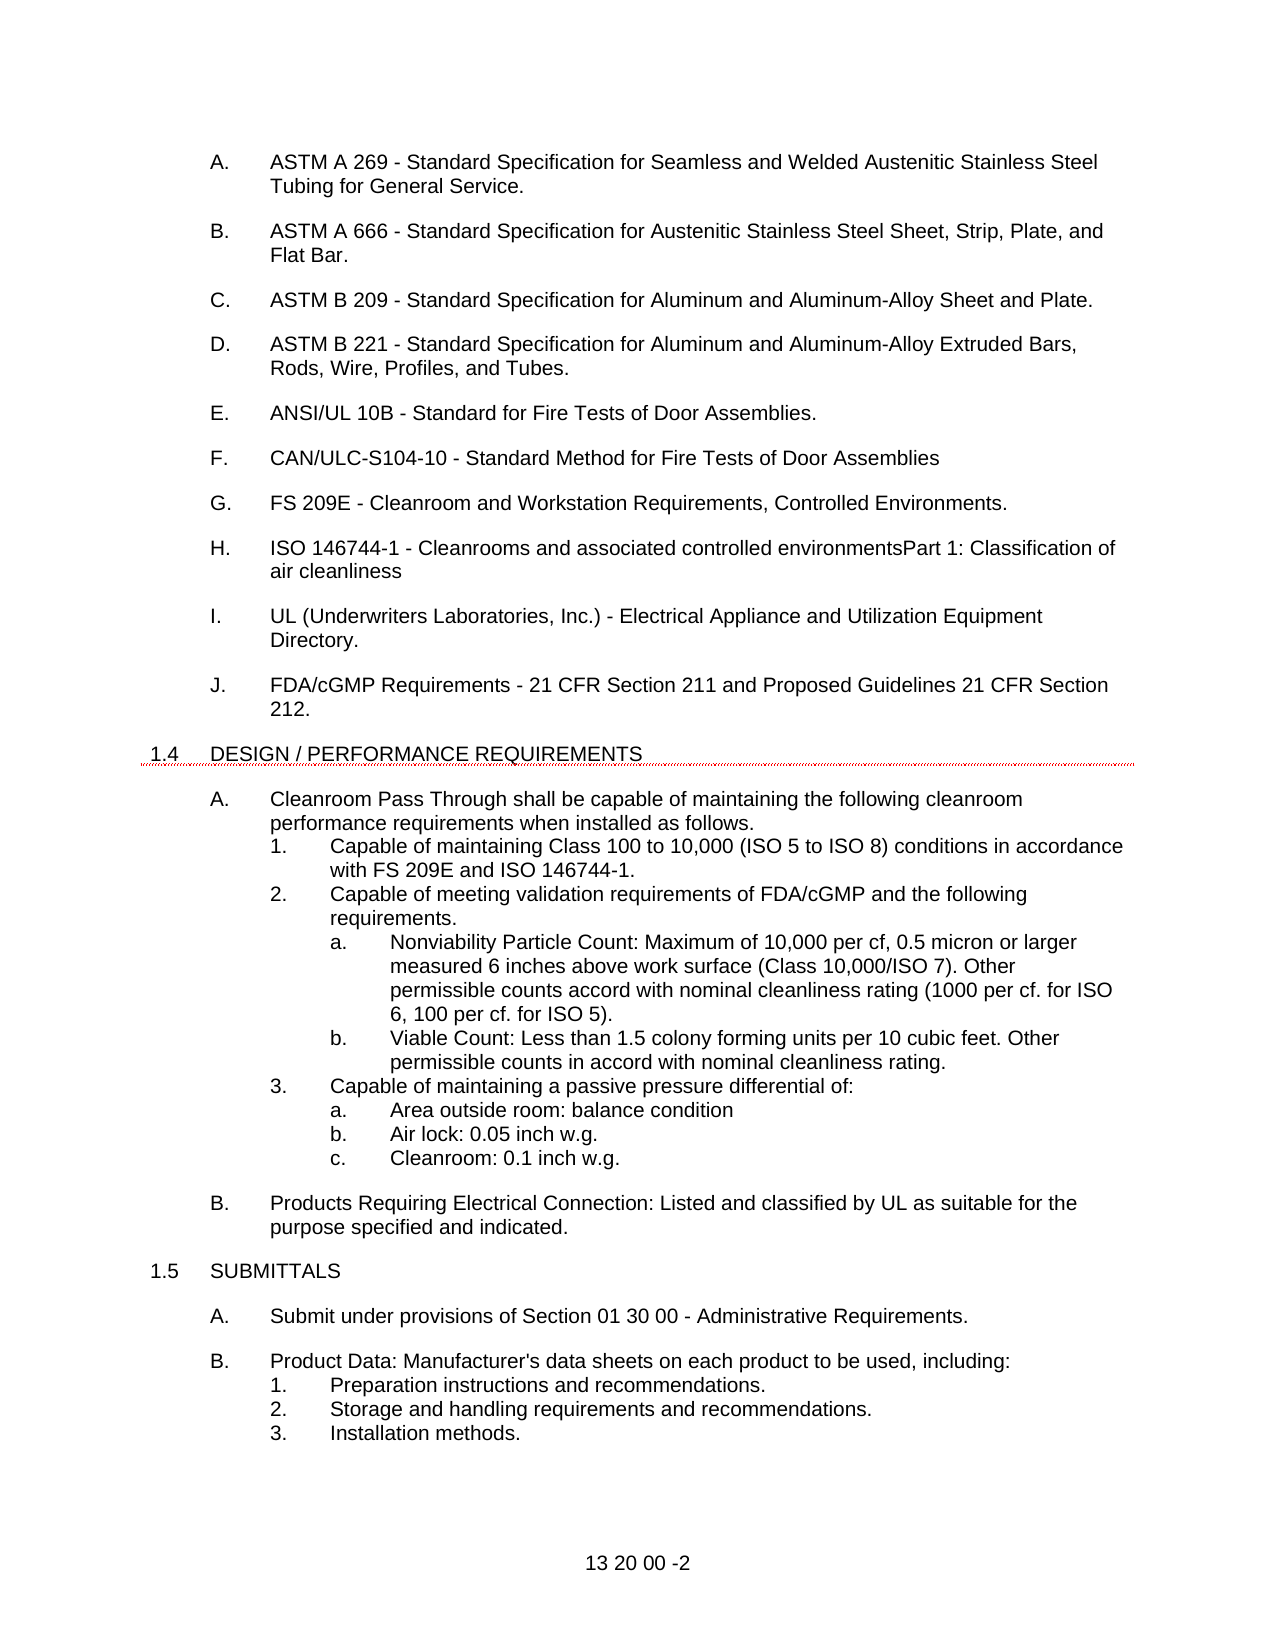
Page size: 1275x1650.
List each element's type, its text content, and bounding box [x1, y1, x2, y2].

list Cleanroom: 0.1 inch w.g. [330, 1146, 1125, 1170]
list Viable Count: Less than 1.5 colony forming units per 10 cubic feet. Other permissible counts in accord with nominal cleanliness rating. [330, 1026, 1125, 1074]
list Area outside room: balance condition [330, 1098, 1125, 1122]
list SUBMITTALS [150, 1259, 1125, 1283]
list ANSI/UL 10B - Standard for Fire Tests of Door Assemblies. [210, 401, 1125, 425]
list Preparation instructions and recommendations. [270, 1373, 1125, 1397]
list FS 209E - Cleanroom and Workstation Requirements, Controlled Environments. [210, 491, 1125, 514]
list UL (Underwriters Laboratories, Inc.) - Electrical Appliance and Utilization Equipment Directory. [210, 604, 1125, 652]
list Submit under provisions of Section 01 30 00 - Administrative Requirements. [210, 1304, 1125, 1328]
list Capable of meeting validation requirements of FDA/cGMP and the following requirements. [270, 882, 1125, 930]
list Capable of maintaining Class 100 to 10,000 (ISO 5 to ISO 8) conditions in accordance with FS 209E and ISO 146744-1. [270, 834, 1125, 882]
list ASTM B 209 - Standard Specification for Aluminum and Aluminum-Alloy Sheet and Plate. [210, 287, 1125, 311]
list ISO 146744-1 - Cleanrooms and associated controlled environmentsPart 1: Classification of air cleanliness [210, 535, 1125, 583]
list DESIGN / PERFORMANCE REQUIREMENTS [150, 742, 1125, 766]
list ASTM B 221 - Standard Specification for Aluminum and Aluminum-Alloy Extruded Bars, Rods, Wire, Profiles, and Tubes. [210, 332, 1125, 380]
list FDA/cGMP Requirements - 21 CFR Section 211 and Proposed Guidelines 21 CFR Section 212. [210, 673, 1125, 721]
list ASTM A 666 - Standard Specification for Austenitic Stainless Steel Sheet, Strip, Plate, and Flat Bar. [210, 219, 1125, 267]
list Product Data: Manufacturer's data sheets on each product to be used, including: [210, 1349, 1125, 1373]
list Capable of maintaining a passive pressure differential of: [270, 1074, 1125, 1098]
list Cleanroom Pass Through shall be capable of maintaining the following cleanroom performance requirements when installed as follows. [210, 786, 1125, 834]
list Products Requiring Electrical Connection: Listed and classified by UL as suitable for the purpose specified and indicated. [210, 1191, 1125, 1238]
list Installation methods. [270, 1421, 1125, 1445]
list CAN/ULC-S104-10 - Standard Method for Fire Tests of Door Assemblies [210, 446, 1125, 470]
list Nonviability Particle Count: Maximum of 10,000 per cf, 0.5 micron or larger measured 6 inches above work surface (Class 10,000/ISO 7). Other permissible counts accord with nominal cleanliness rating (1000 per cf. for ISO 6, 100 per cf. for ISO 5). [330, 930, 1125, 1026]
list Air lock: 0.05 inch w.g. [330, 1122, 1125, 1146]
list Storage and handling requirements and recommendations. [270, 1397, 1125, 1421]
list ASTM A 269 - Standard Specification for Seamless and Welded Austenitic Stainless Steel Tubing for General Service. [210, 150, 1125, 198]
